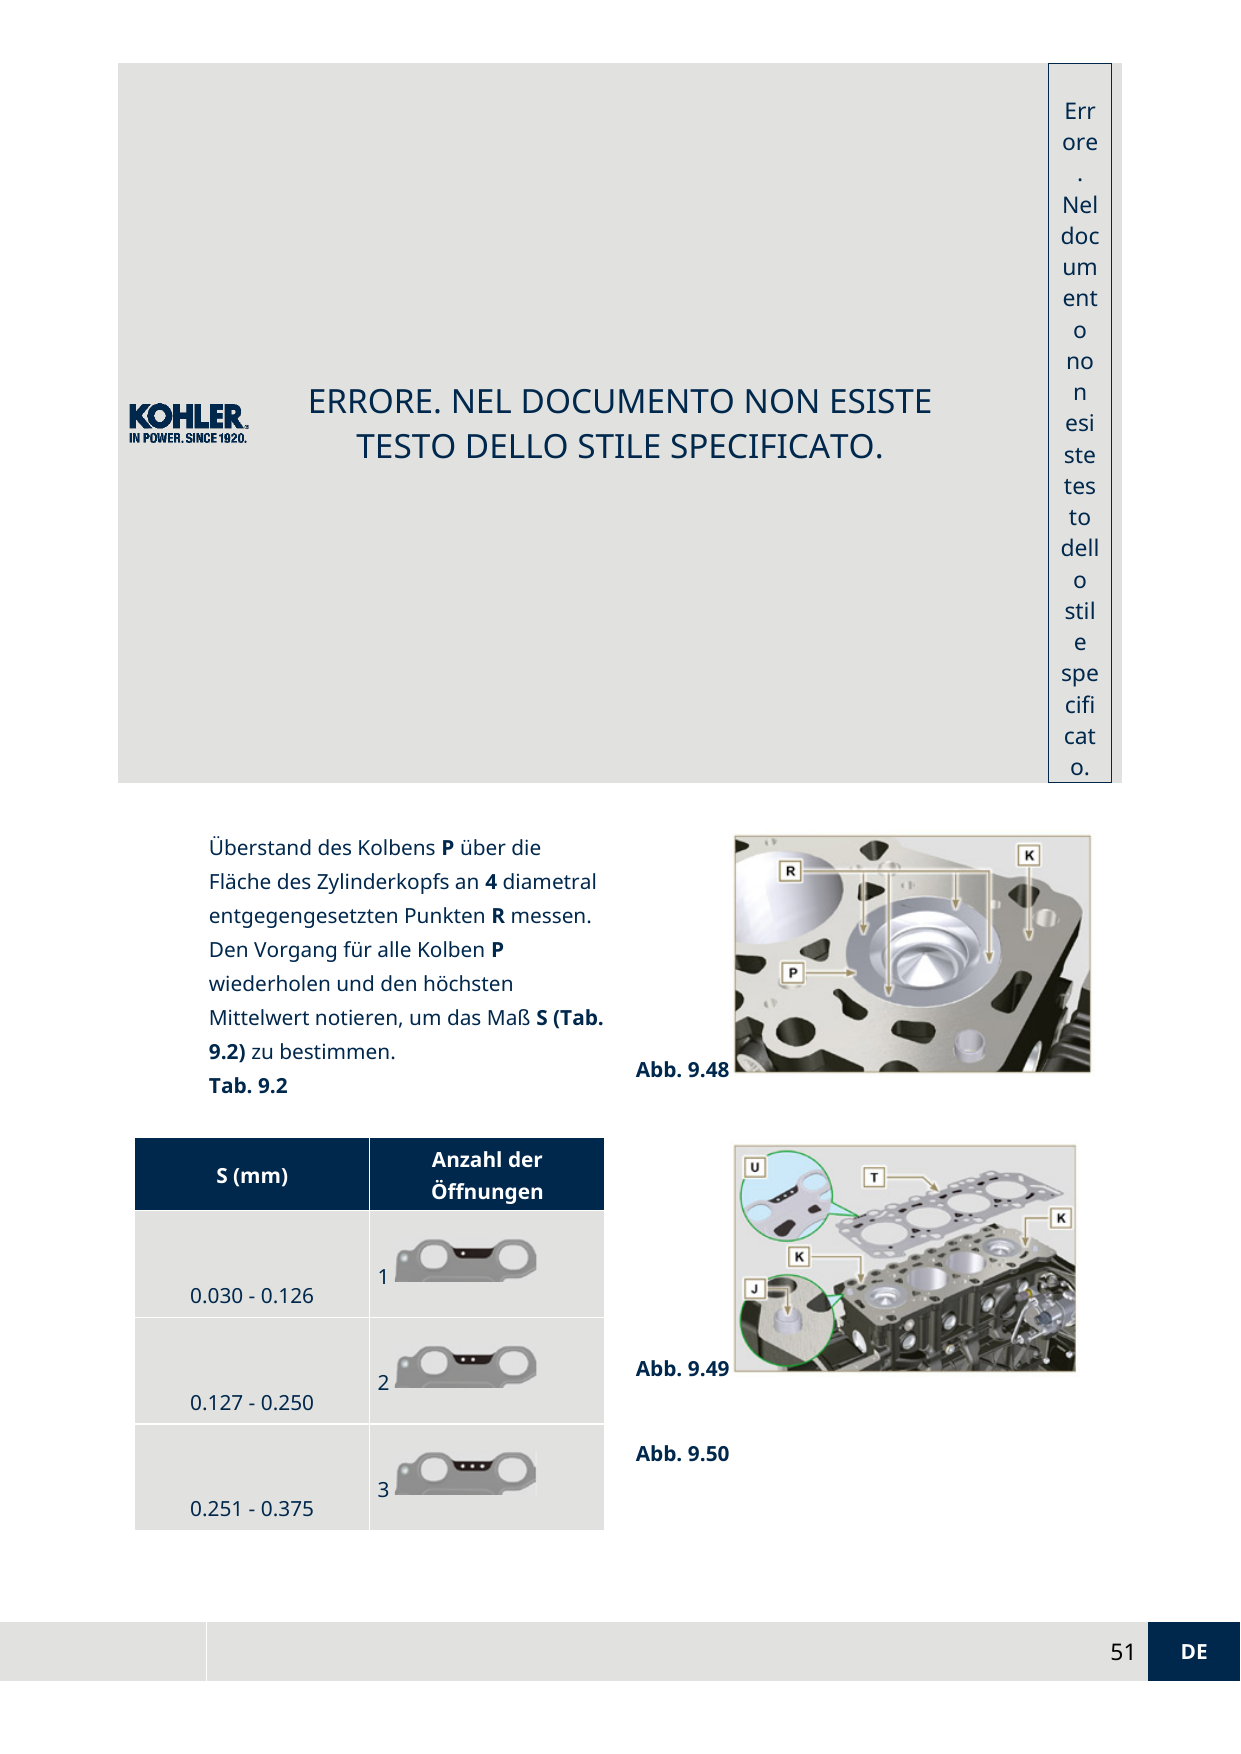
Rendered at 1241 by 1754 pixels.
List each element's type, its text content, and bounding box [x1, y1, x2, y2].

picture [394, 1344, 537, 1388]
picture [729, 1140, 1096, 1377]
picture [394, 1451, 537, 1495]
picture [394, 1237, 537, 1282]
picture [129, 403, 249, 443]
table_cell 9.7.5 Zylinderkopf Die Ringschrauben AW mit den Schrauben AX auf dem Zylinderkopf F befestigen (Anziehmoment 25 Nm ). Den Kolben P auf dem oberen OT positionieren. Das Werkzeug ST_03 auf der Fläche des Zylinderkopfs positionieren und den Überstand des Kolbens P über die Fläche des Zylinderkopfs an 4 diametral entgegengesetzten Punkten R messen. Den Vorgang für alle Kolben P wiederholen und den höchsten Mittelwert notieren, um das Maß S (Tab. 9.2) zu bestimmen. Tab. 9.2 Auf der Grundlage des in Punkt 3 erhobenen Werts, die Dichtung T in Übereinstimmung mit den Angaben von Tab. 9.2 wählen ( Abb. 9.50 Detail U ). Überprüfen, dass die Fläche K der Kurbelgehäuses und die Dichtung T einwandfrei sauber sind. Wichtig Die Zylinderkopfdichtung muss bei jedem Einbau ausgetauscht werden. T auf der Fläche K positionieren, dabei die Zentrierbuchsen J als Bezug verwenden. [118, 815, 620, 1547]
table_cell Abb. 9.48 Abb. 9.49 Abb. 9.50 [620, 815, 1122, 1547]
picture [729, 830, 1096, 1078]
